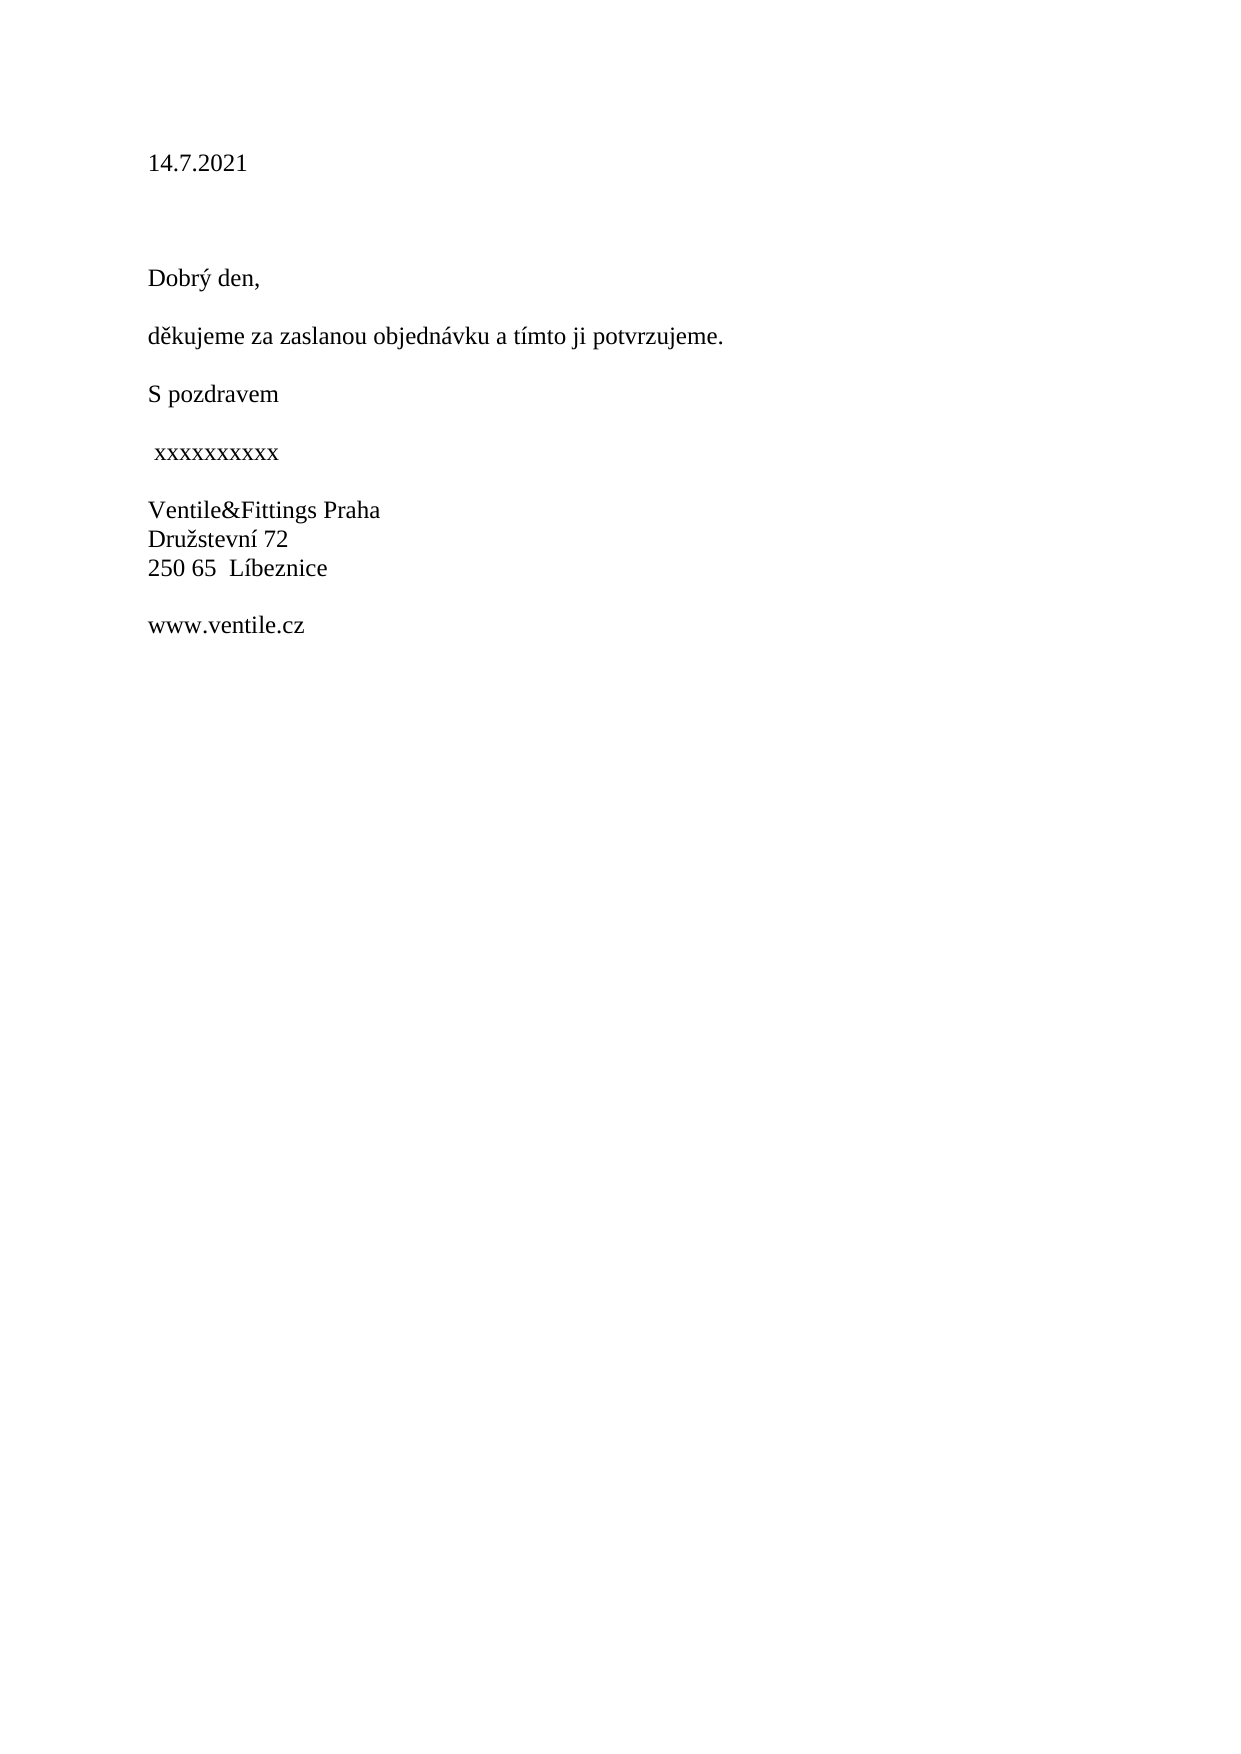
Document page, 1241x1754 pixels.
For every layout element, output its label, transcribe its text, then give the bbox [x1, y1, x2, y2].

text www.ventile.cz [148, 611, 1093, 639]
text 250 65 Líbeznice [148, 553, 1093, 581]
text S pozdravem [148, 379, 1093, 408]
text Ventile&Fittings Praha [148, 495, 1093, 524]
text Dobrý den, [148, 263, 1093, 292]
text děkujeme za zaslanou objednávku a tímto ji potvrzujeme. [148, 321, 1093, 350]
text xxxxxxxxxx [148, 437, 1093, 466]
text Družstevní 72 [148, 524, 1093, 553]
text 14.7.2021 [148, 148, 1093, 176]
